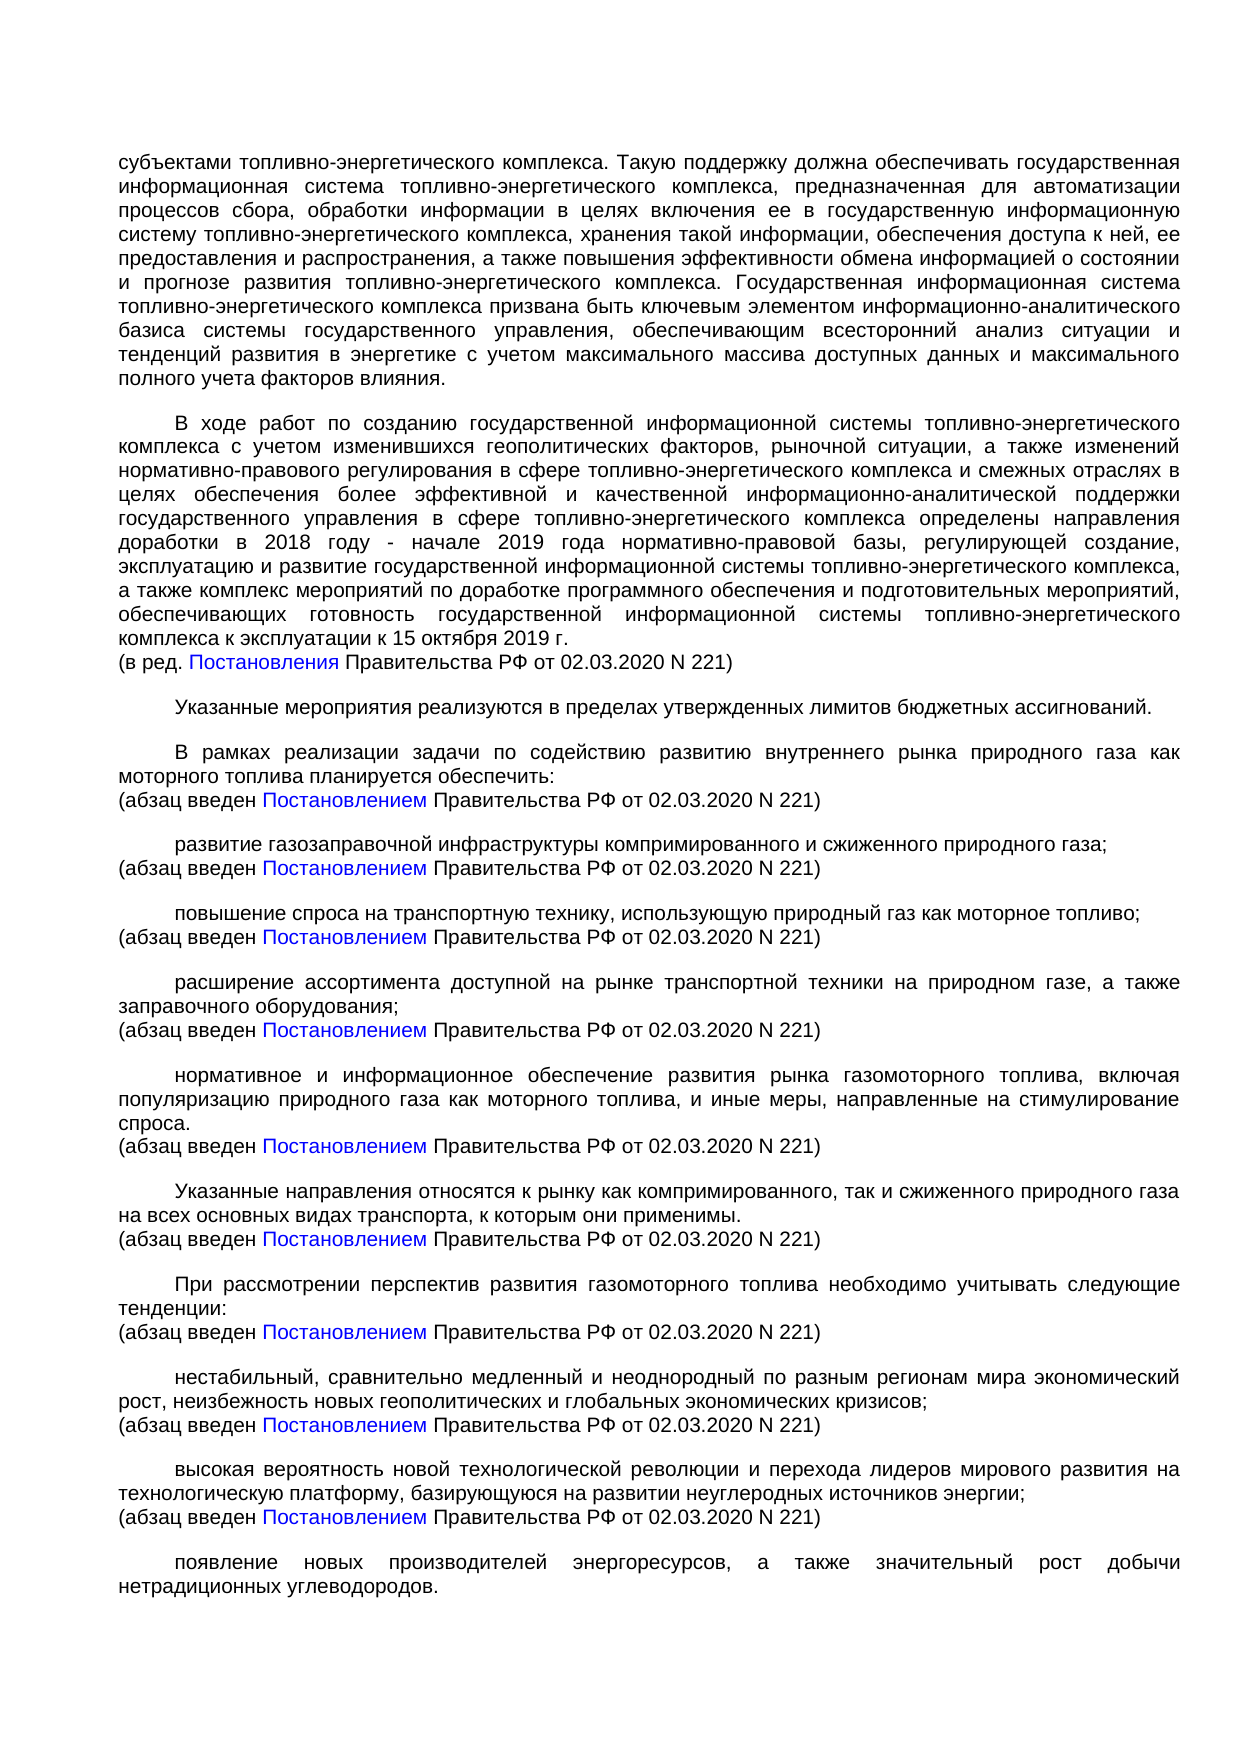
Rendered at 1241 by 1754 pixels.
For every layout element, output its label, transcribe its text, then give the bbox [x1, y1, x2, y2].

text Указанные мероприятия реализуются в пределах утвержденных лимитов бюджетных ассигнований. [118, 695, 1181, 719]
text (абзац введен Постановлением Правительства РФ от 02.03.2020 N 221) [118, 1320, 1181, 1344]
text нестабильный, сравнительно медленный и неоднородный по разным регионам мира экономический рост, неизбежность новых геополитических и глобальных экономических кризисов; [118, 1364, 1181, 1412]
text появление новых производителей энергоресурсов, а также значительный рост добычи нетрадиционных углеводородов. [118, 1550, 1181, 1598]
text (абзац введен Постановлением Правительства РФ от 02.03.2020 N 221) [118, 856, 1181, 880]
text нормативное и информационное обеспечение развития рынка газомоторного топлива, включая популяризацию природного газа как моторного топлива, и иные меры, направленные на стимулирование спроса. [118, 1062, 1181, 1134]
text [118, 1505, 1181, 1529]
text При рассмотрении перспектив развития газомоторного топлива необходимо учитывать следующие тенденции: [118, 1272, 1181, 1320]
text В ходе работ по созданию государственной информационной системы топливно-энергетического комплекса с учетом изменившихся геополитических факторов, рыночной ситуации, а также изменений нормативно-правового регулирования в сфере топливно-энергетического комплекса и смежных отраслях в целях обеспечения более эффективной и качественной информационно-аналитической поддержки государственного управления в сфере топливно-энергетического комплекса определены направления доработки в 2018 году - начале 2019 года нормативно-правовой базы, регулирующей создание, эксплуатацию и развитие государственной информационной системы топливно-энергетического комплекса, а также комплекс мероприятий по доработке программного обеспечения и подготовительных мероприятий, обеспечивающих готовность государственной информационной системы топливно-энергетического комплекса к эксплуатации к 15 октября 2019 г. [118, 410, 1181, 650]
text (абзац введен Постановлением Правительства РФ от 02.03.2020 N 221) [118, 1018, 1181, 1042]
text Указанные направления относятся к рынку как компримированного, так и сжиженного природного газа на всех основных видах транспорта, к которым они применимы. [118, 1179, 1181, 1227]
text расширение ассортимента доступной на рынке транспортной техники на природном газе, а также заправочного оборудования; [118, 970, 1181, 1018]
text развитие газозаправочной инфраструктуры компримированного и сжиженного природного газа; [118, 832, 1181, 856]
text (абзац введен Постановлением Правительства РФ от 02.03.2020 N 221) [118, 1412, 1181, 1436]
text (абзац введен Постановлением Правительства РФ от 02.03.2020 N 221) [118, 1227, 1181, 1251]
text (абзац введен Постановлением Правительства РФ от 02.03.2020 N 221) [118, 1134, 1181, 1158]
text повышение спроса на транспортную технику, использующую природный газ как моторное топливо; [118, 901, 1181, 925]
text В рамках реализации задачи по содействию развитию внутреннего рынка природного газа как моторного топлива планируется обеспечить: [118, 739, 1181, 787]
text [118, 150, 1181, 389]
text (абзац введен Постановлением Правительства РФ от 02.03.2020 N 221) [118, 925, 1181, 949]
text (в ред. Постановления Правительства РФ от 02.03.2020 N 221) [118, 650, 1181, 674]
text высокая вероятность новой технологической революции и перехода лидеров мирового развития на технологическую платформу, базирующуюся на развитии неуглеродных источников энергии; [118, 1457, 1181, 1505]
text (абзац введен Постановлением Правительства РФ от 02.03.2020 N 221) [118, 787, 1181, 811]
